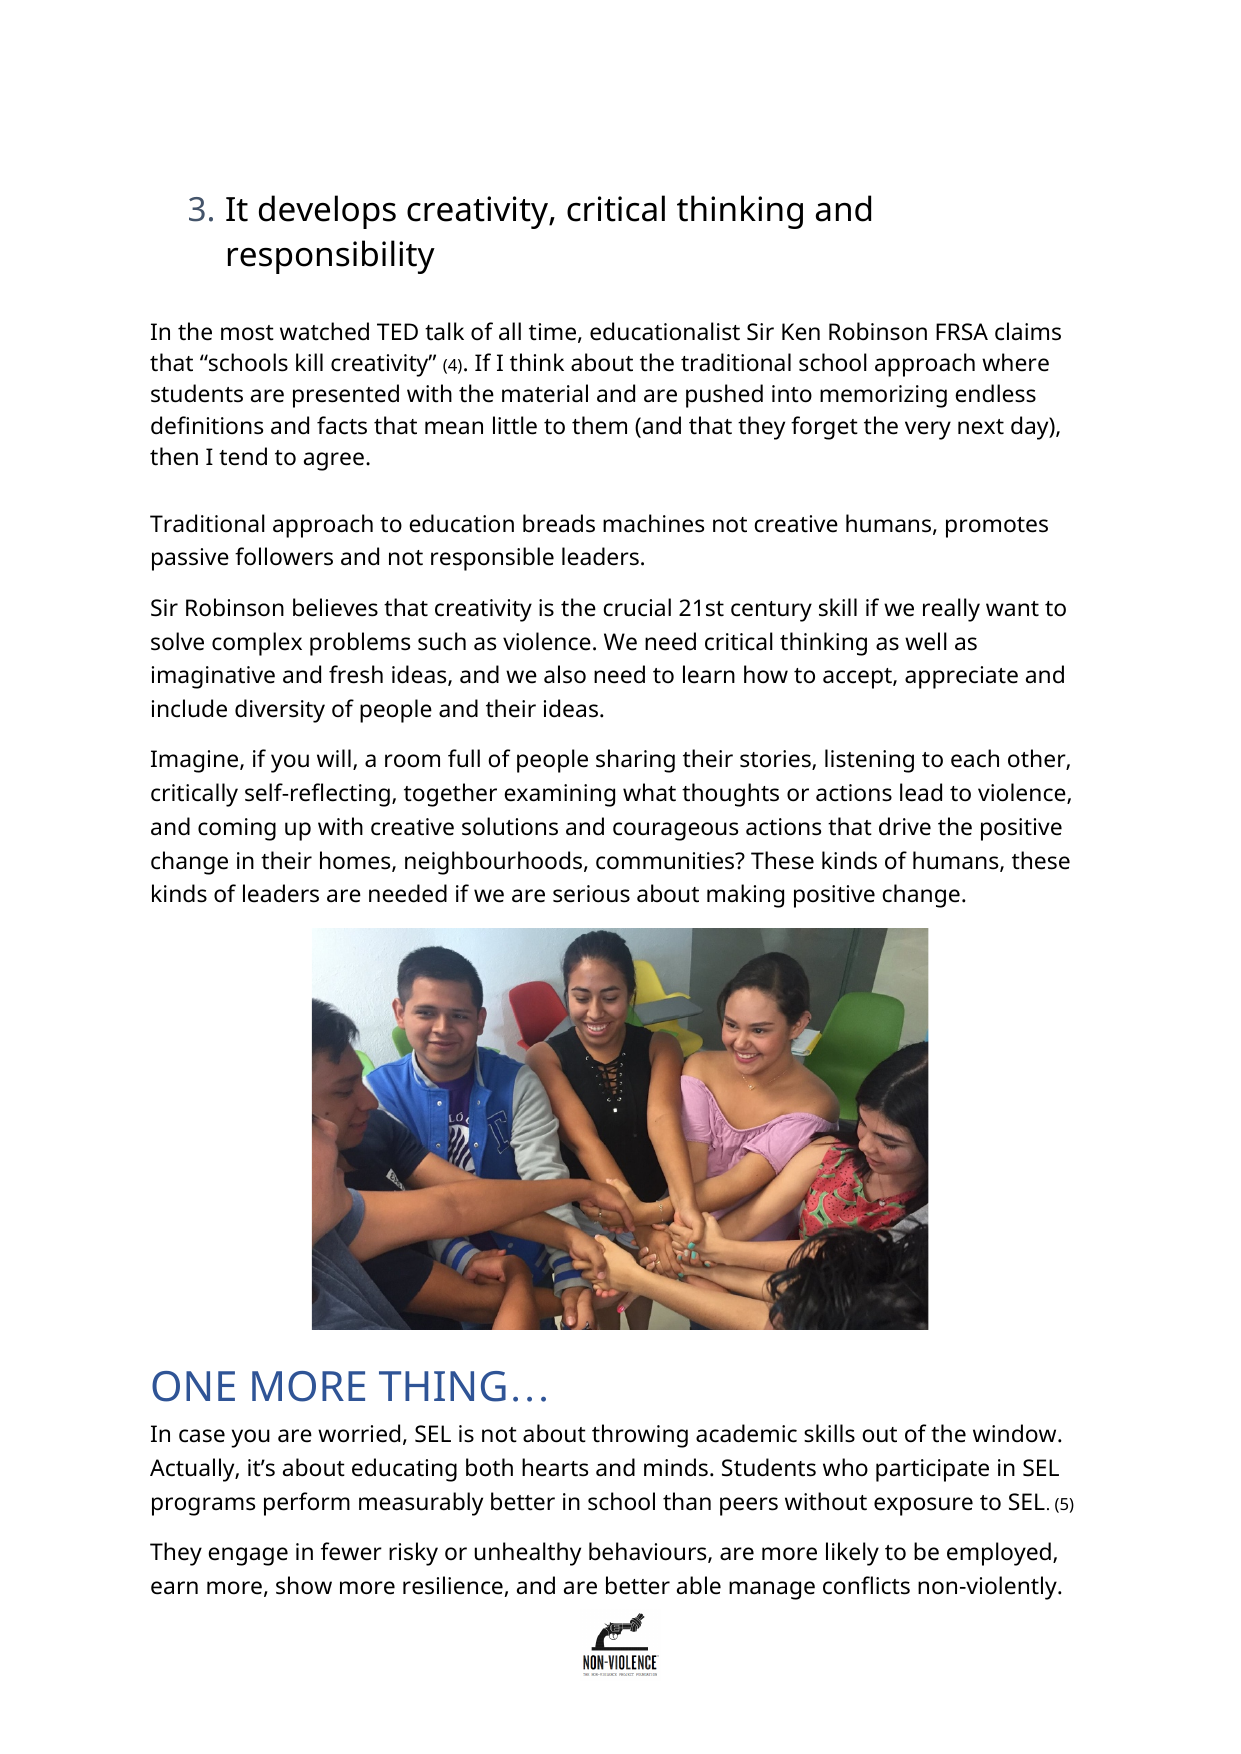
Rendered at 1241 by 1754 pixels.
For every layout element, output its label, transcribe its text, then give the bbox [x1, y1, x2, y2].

subtitle It develops creativity, critical thinking and responsibility [187, 185, 1090, 276]
picture [579, 1609, 661, 1681]
subtitle In the most watched TED talk of all time, educationalist Sir Ken Robinson FRSA claims that “schools kill creativity” (4). If I think about the traditional school approach where students are presented with the material and are pushed into memorizing endless definitions and facts that mean little to them (and that they forget the very next day), then I tend to agree. [150, 316, 1090, 472]
text Sir Robinson believes that creativity is the crucial 21st century skill if we really want to solve complex problems such as violence. We need critical thinking as well as imaginative and fresh ideas, and we also need to learn how to accept, appreciate and include diversity of people and their ideas. [150, 592, 1090, 724]
text Imagine, if you will, a room full of people sharing their stories, listening to each other, critically self-reflecting, together examining what thoughts or actions lead to violence, and coming up with creative solutions and courageous actions that drive the positive change in their homes, neighbourhoods, communities? These kinds of humans, these kinds of leaders are needed if we are serious about making positive change. [150, 743, 1090, 909]
text They engage in fewer risky or unhealthy behaviours, are more likely to be employed, earn more, show more resilience, and are better able manage conflicts non-violently. [150, 1536, 1090, 1601]
text In case you are worried, SEL is not about throwing academic skills out of the window. Actually, it’s about educating both hearts and minds. Students who participate in SEL programs perform measurably better in school than peers without exposure to SEL. (5) [150, 1418, 1090, 1517]
picture [311, 928, 929, 1330]
text Traditional approach to education breads machines not creative humans, promotes passive followers and not responsible leaders. [150, 507, 1090, 572]
subtitle ONE MORE THING… [150, 1357, 1090, 1414]
